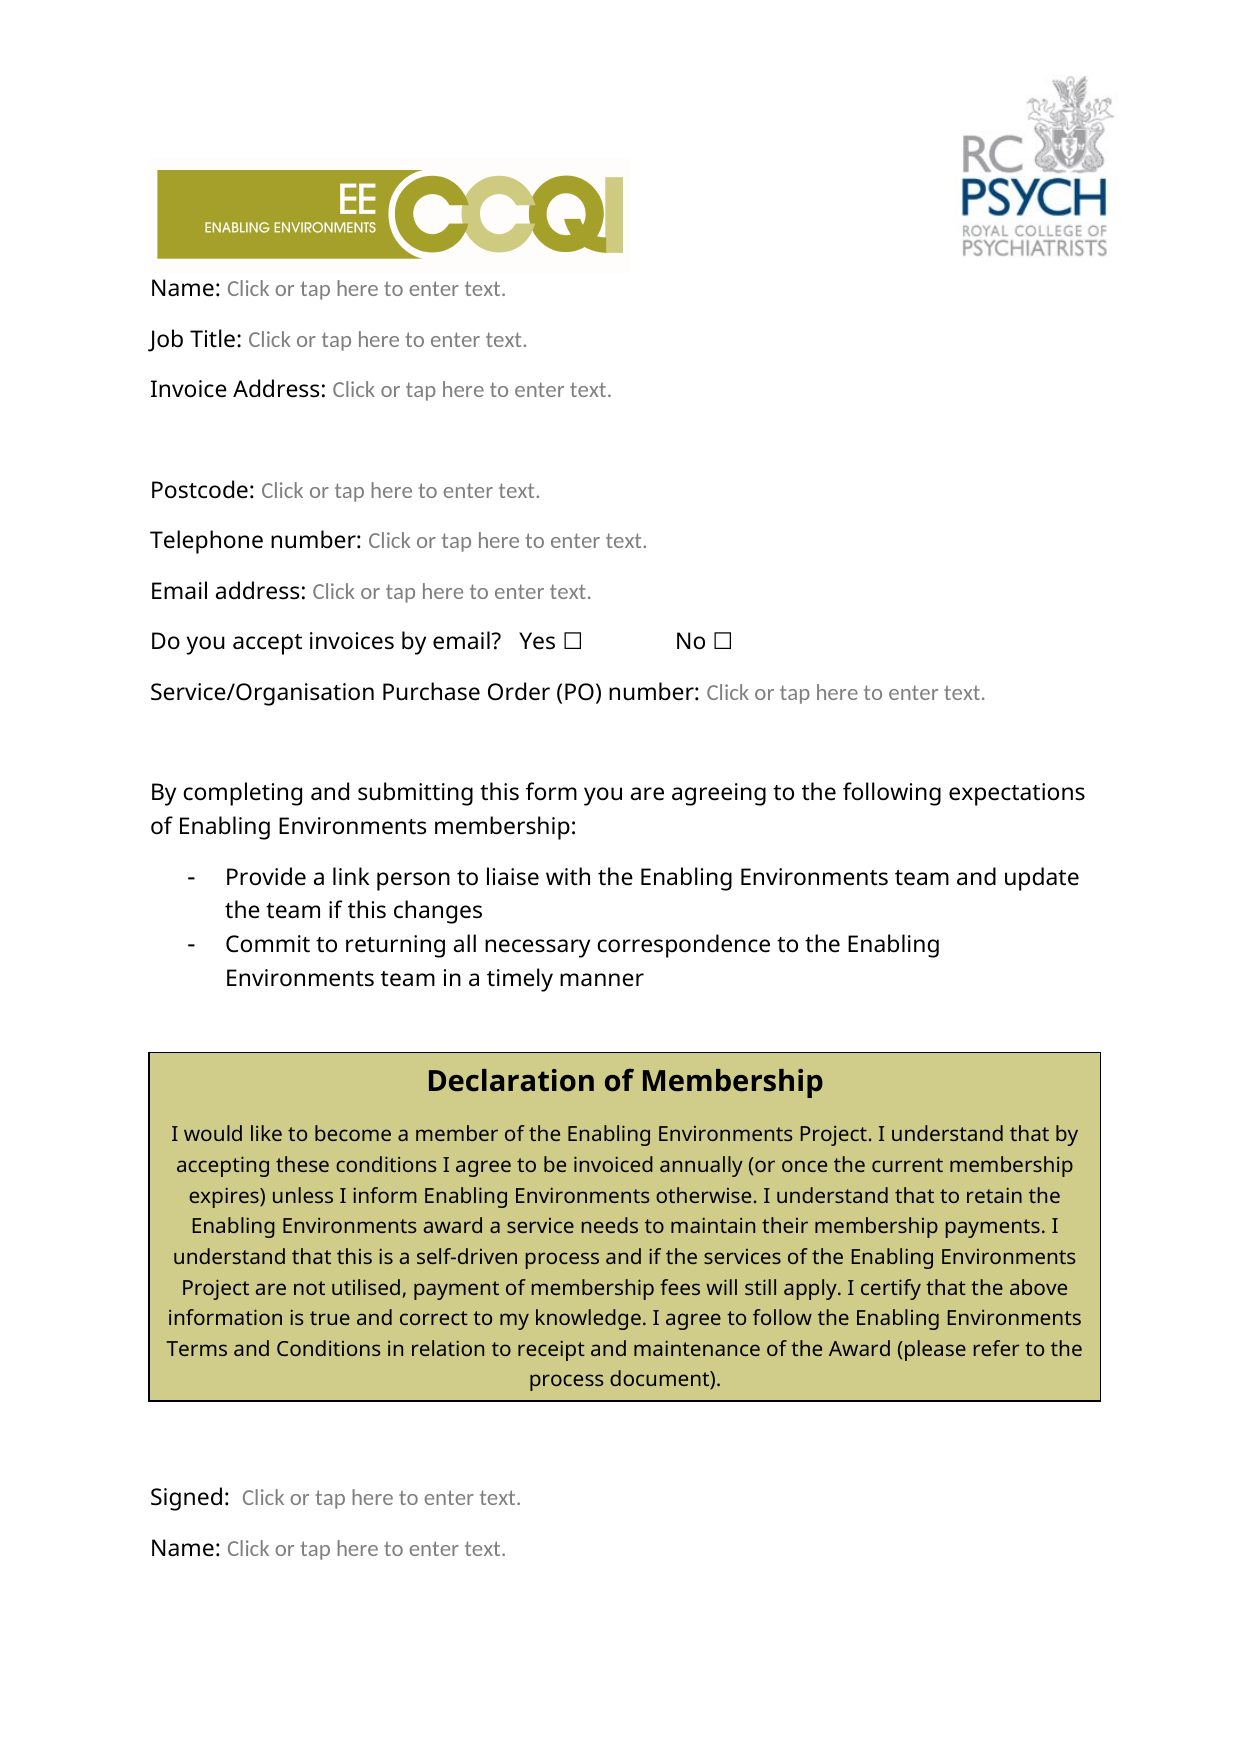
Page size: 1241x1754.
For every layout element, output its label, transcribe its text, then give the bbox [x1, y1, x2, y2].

text Do you accept invoices by email? Yes No [150, 625, 1090, 656]
text Email address: [150, 575, 1090, 606]
picture [953, 66, 1124, 266]
text Invoice Address: [150, 373, 1090, 404]
text Service/Organisation Purchase Order (PO) number: [150, 676, 1090, 707]
text Name: [150, 1532, 1090, 1563]
text Telephone number: [150, 524, 1090, 556]
text Postcode: [150, 474, 1090, 505]
picture [150, 157, 631, 273]
list Commit to returning all necessary correspondence to the Enabling Environments team in a timely manner [187, 928, 1090, 993]
text Signed: [150, 1481, 1090, 1512]
text Name: [150, 272, 1090, 303]
list Provide a link person to liaise with the Enabling Environments team and update the team if this changes [187, 861, 1090, 926]
text By completing and submitting this form you are agreeing to the following expectations of Enabling Environments membership: [150, 776, 1090, 841]
text Job Title: [150, 323, 1090, 354]
